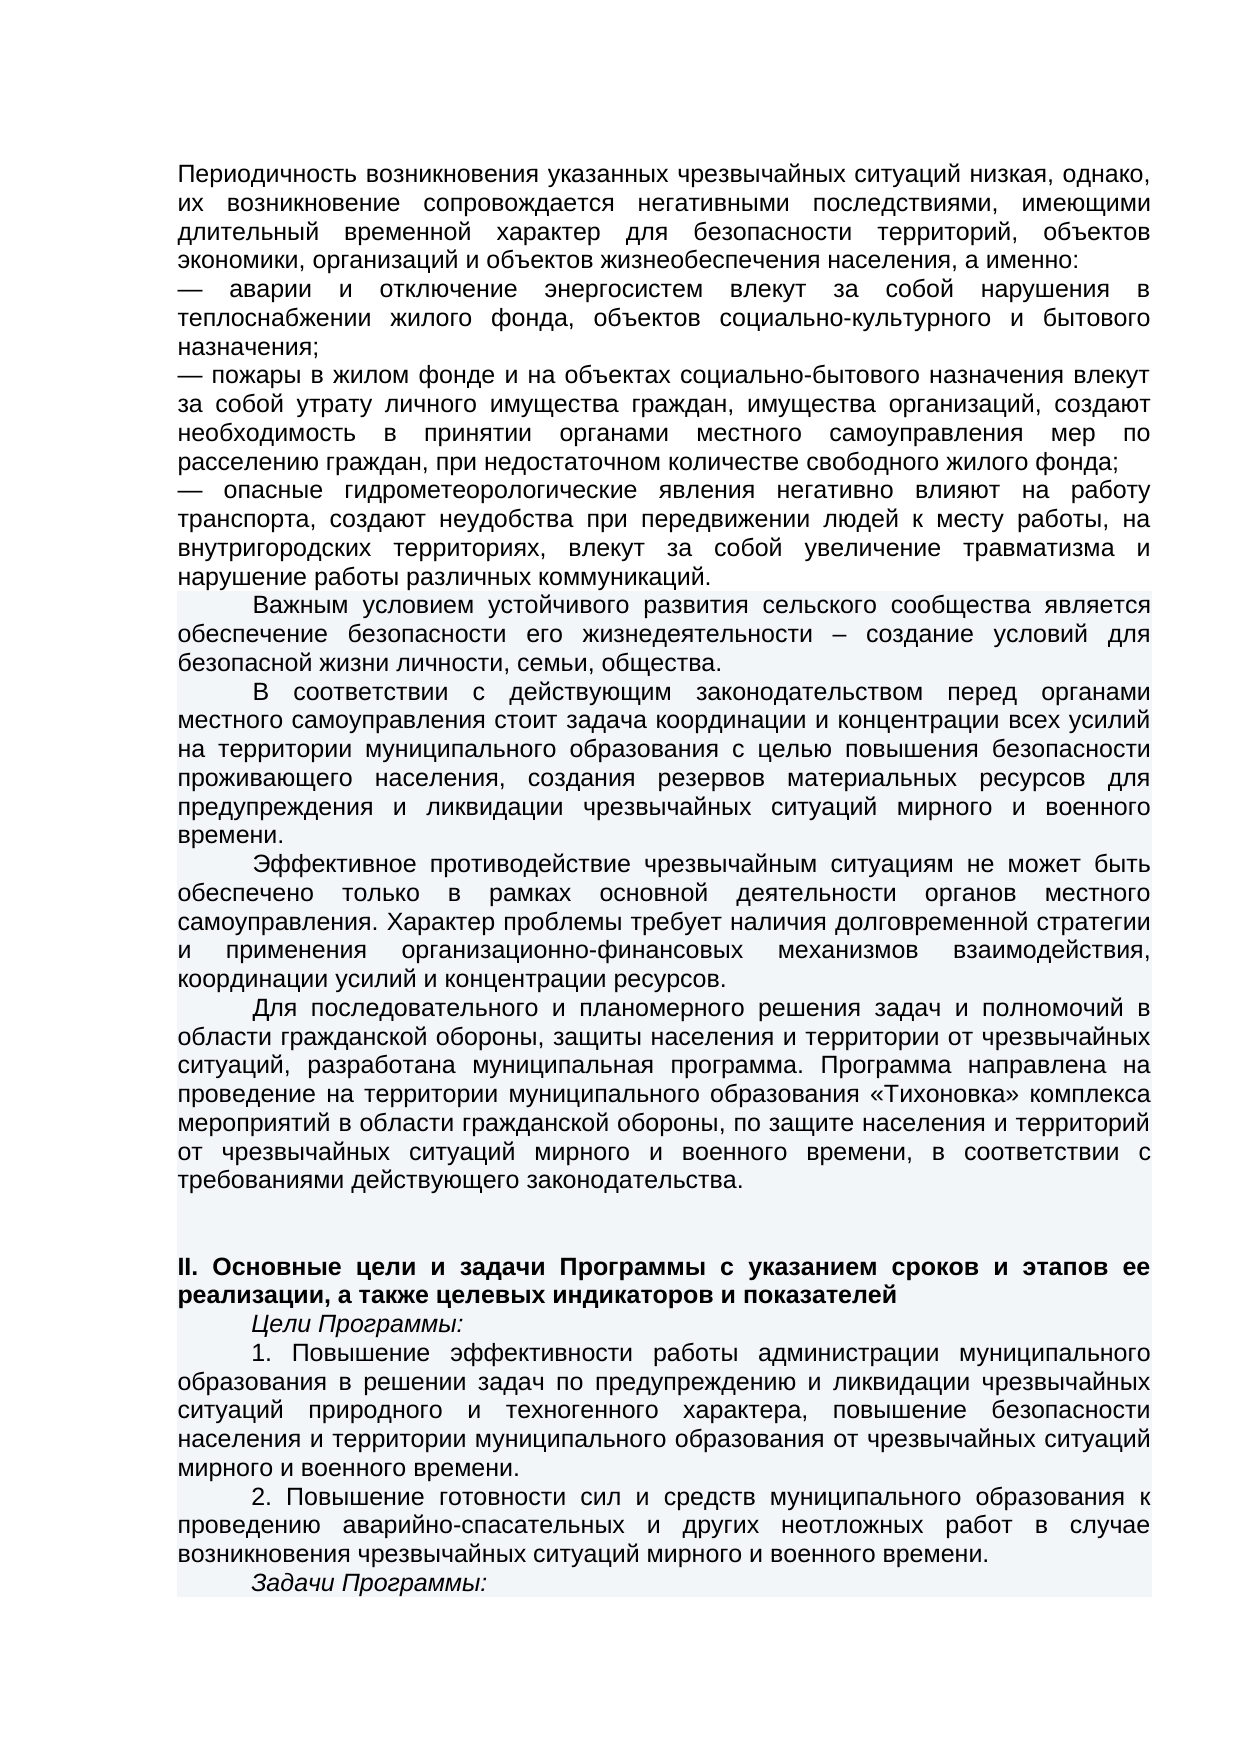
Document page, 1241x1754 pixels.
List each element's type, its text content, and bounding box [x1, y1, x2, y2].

text — опасные гидрометеорологические явления негативно влияют на работу транспорта, создают неудобства при передвижении людей к месту работы, на внутригородских территориях, влекут за собой увеличение травматизма и нарушение работы различных коммуникаций. [177, 476, 1152, 591]
text — пожары в жилом фонде и на объектах социально-бытового назначения влекут за собой утрату личного имущества граждан, имущества организаций, создают необходимость в принятии органами местного самоуправления мер по расселению граждан, при недостаточном количестве свободного жилого фонда; [177, 361, 1152, 476]
text Цели Программы: [177, 1309, 1152, 1338]
text Для последовательного и планомерного решения задач и полномочий в области гражданской обороны, защиты населения и территории от чрезвычайных ситуаций, разработана муниципальная программа. Программа направлена на проведение на территории муниципального образования «Тихоновка» комплекса мероприятий в области гражданской обороны, по защите населения и территорий от чрезвычайных ситуаций мирного и военного времени, в соответствии с требованиями действующего законодательства. [177, 993, 1152, 1194]
text В соответствии с действующим законодательством перед органами местного самоуправления стоит задача координации и концентрации всех усилий на территории муниципального образования с целью повышения безопасности проживающего населения, создания резервов материальных ресурсов для предупреждения и ликвидации чрезвычайных ситуаций мирного и военного времени. [177, 677, 1152, 849]
text Эффективное противодействие чрезвычайным ситуациям не может быть обеспечено только в рамках основной деятельности органов местного самоуправления. Характер проблемы требует наличия долговременной стратегии и применения организационно-финансовых механизмов взаимодействия, координации усилий и концентрации ресурсов. [177, 849, 1152, 993]
text 2. Повышение готовности сил и средств муниципального образования к проведению аварийно-спасательных и других неотложных работ в случае возникновения чрезвычайных ситуаций мирного и военного времени. [177, 1482, 1152, 1568]
text II. Основные цели и задачи Программы с указанием сроков и этапов ее реализации, а также целевых индикаторов и показателей [177, 1252, 1152, 1309]
text — аварии и отключение энергосистем влекут за собой нарушения в теплоснабжении жилого фонда, объектов социально-культурного и бытового назначения; [177, 274, 1152, 361]
text Периодичность возникновения указанных чрезвычайных ситуаций низкая, однако, их возникновение сопровождается негативными последствиями, имеющими длительный временной характер для безопасности территорий, объектов экономики, организаций и объектов жизнеобеспечения населения, а именно: [177, 159, 1152, 274]
text Задачи Программы: [177, 1568, 1152, 1597]
text Важным условием устойчивого развития сельского сообщества является обеспечение безопасности его жизнедеятельности – создание условий для безопасной жизни личности, семьи, общества. [177, 591, 1152, 677]
text 1. Повышение эффективности работы администрации муниципального образования в решении задач по предупреждению и ликвидации чрезвычайных ситуаций природного и техногенного характера, повышение безопасности населения и территории муниципального образования от чрезвычайных ситуаций мирного и военного времени. [177, 1338, 1152, 1482]
